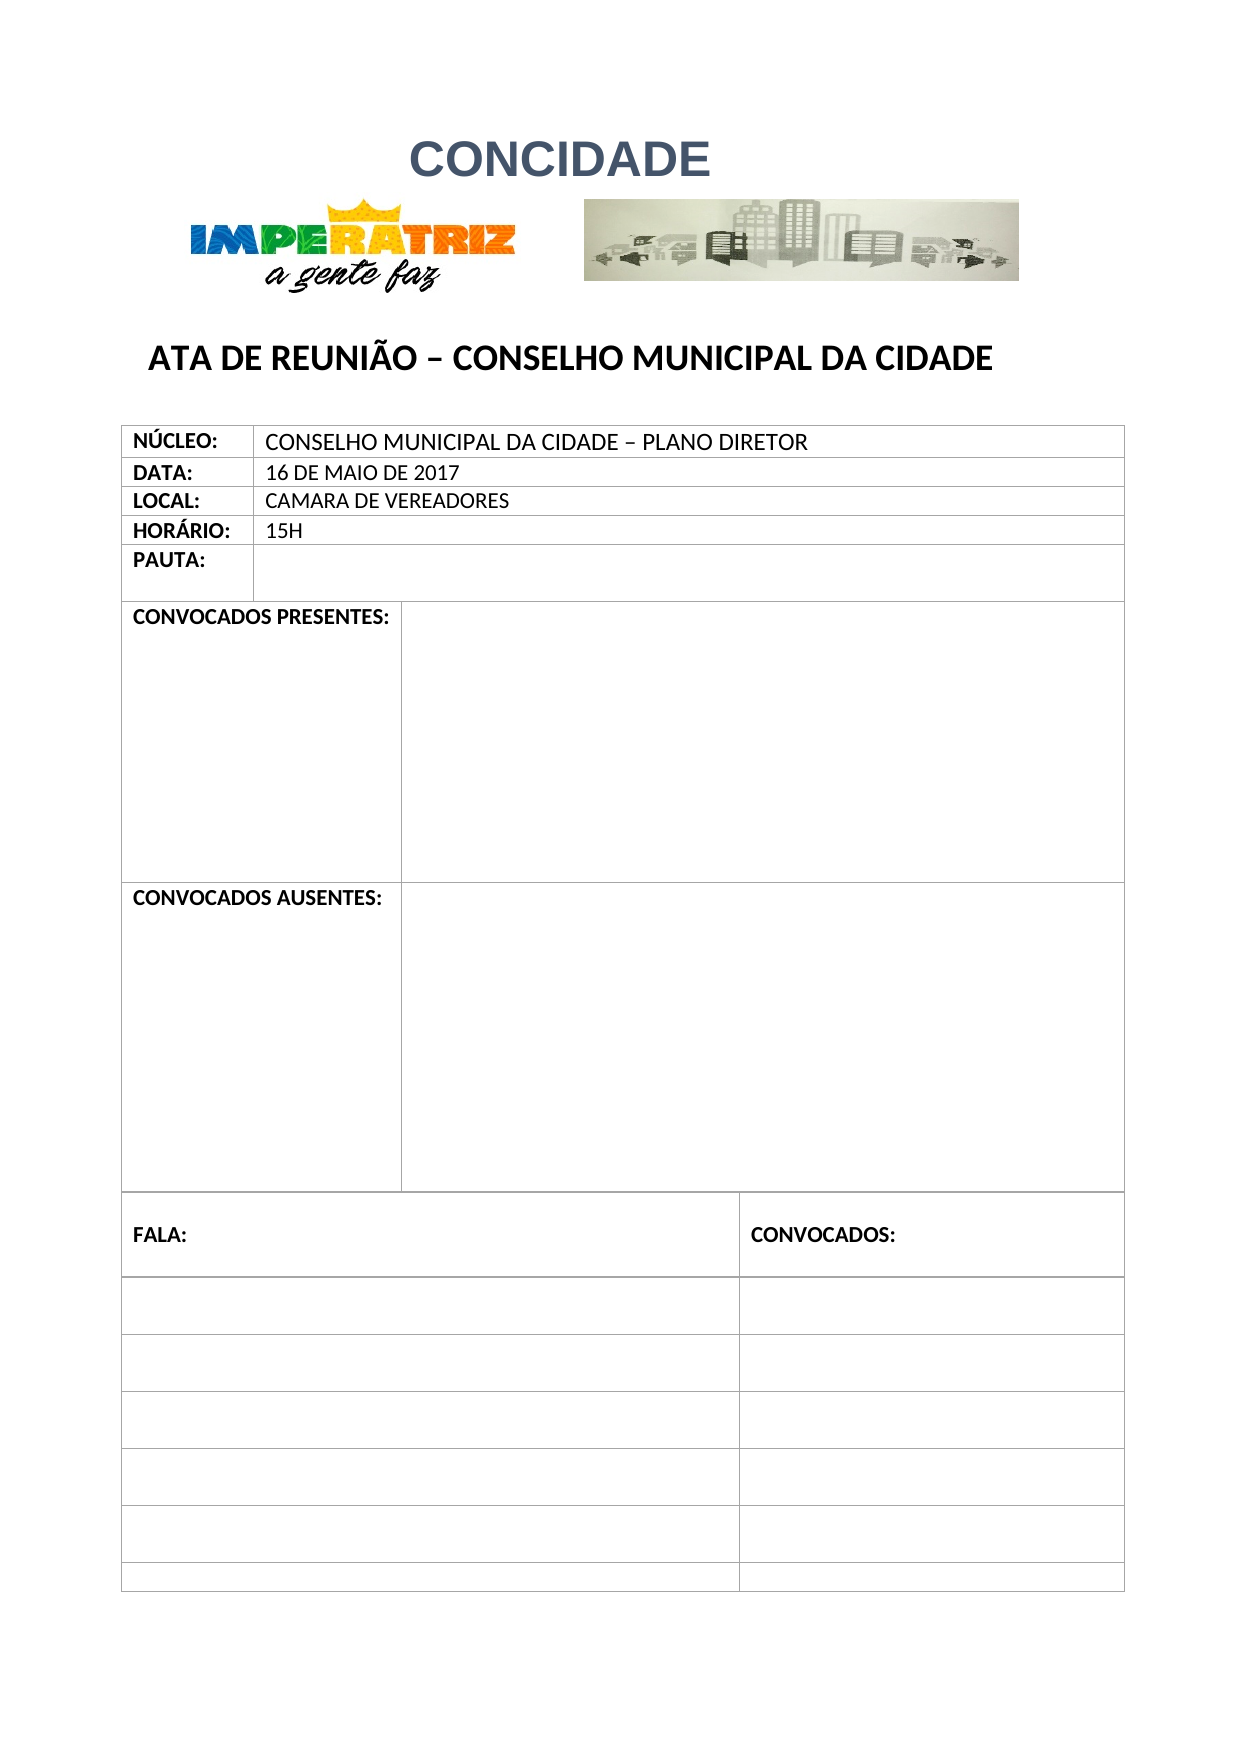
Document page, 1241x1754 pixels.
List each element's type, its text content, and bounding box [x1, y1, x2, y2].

table_cell PAUTA: [122, 545, 253, 601]
table_cell [122, 1278, 739, 1333]
table_cell FALA: [122, 1193, 739, 1276]
table_cell [402, 883, 1124, 1191]
table_cell LOCAL: [122, 487, 253, 515]
table_cell 15H [254, 516, 1124, 544]
table_cell HORÁRIO: [122, 516, 253, 544]
table_cell CONVOCADOS PRESENTES: [122, 602, 401, 882]
table_header NÚCLEO: [122, 426, 253, 457]
table_cell [402, 602, 1124, 882]
table_cell [122, 1506, 739, 1562]
table_cell [740, 1392, 1124, 1448]
table_cell [122, 1335, 739, 1391]
picture [584, 199, 1019, 281]
table_cell [740, 1449, 1124, 1505]
table_cell DATA: [122, 458, 253, 486]
table_cell CAMARA DE VEREADORES [254, 487, 1124, 515]
table_cell [122, 1449, 739, 1505]
table_header CONSELHO MUNICIPAL DA CIDADE – PLANO DIRETOR [254, 426, 1124, 457]
table_cell CONVOCADOS: [740, 1193, 1124, 1276]
table_cell 16 DE MAIO DE 2017 [254, 458, 1124, 486]
table_cell [254, 545, 1124, 601]
table_cell [740, 1335, 1124, 1391]
table_cell [740, 1506, 1124, 1562]
table_cell [740, 1563, 1124, 1591]
table_cell CONVOCADOS AUSENTES: [122, 883, 401, 1191]
table_cell [740, 1278, 1124, 1333]
table_cell [122, 1392, 739, 1448]
table_cell [122, 1563, 739, 1591]
picture [183, 192, 522, 297]
